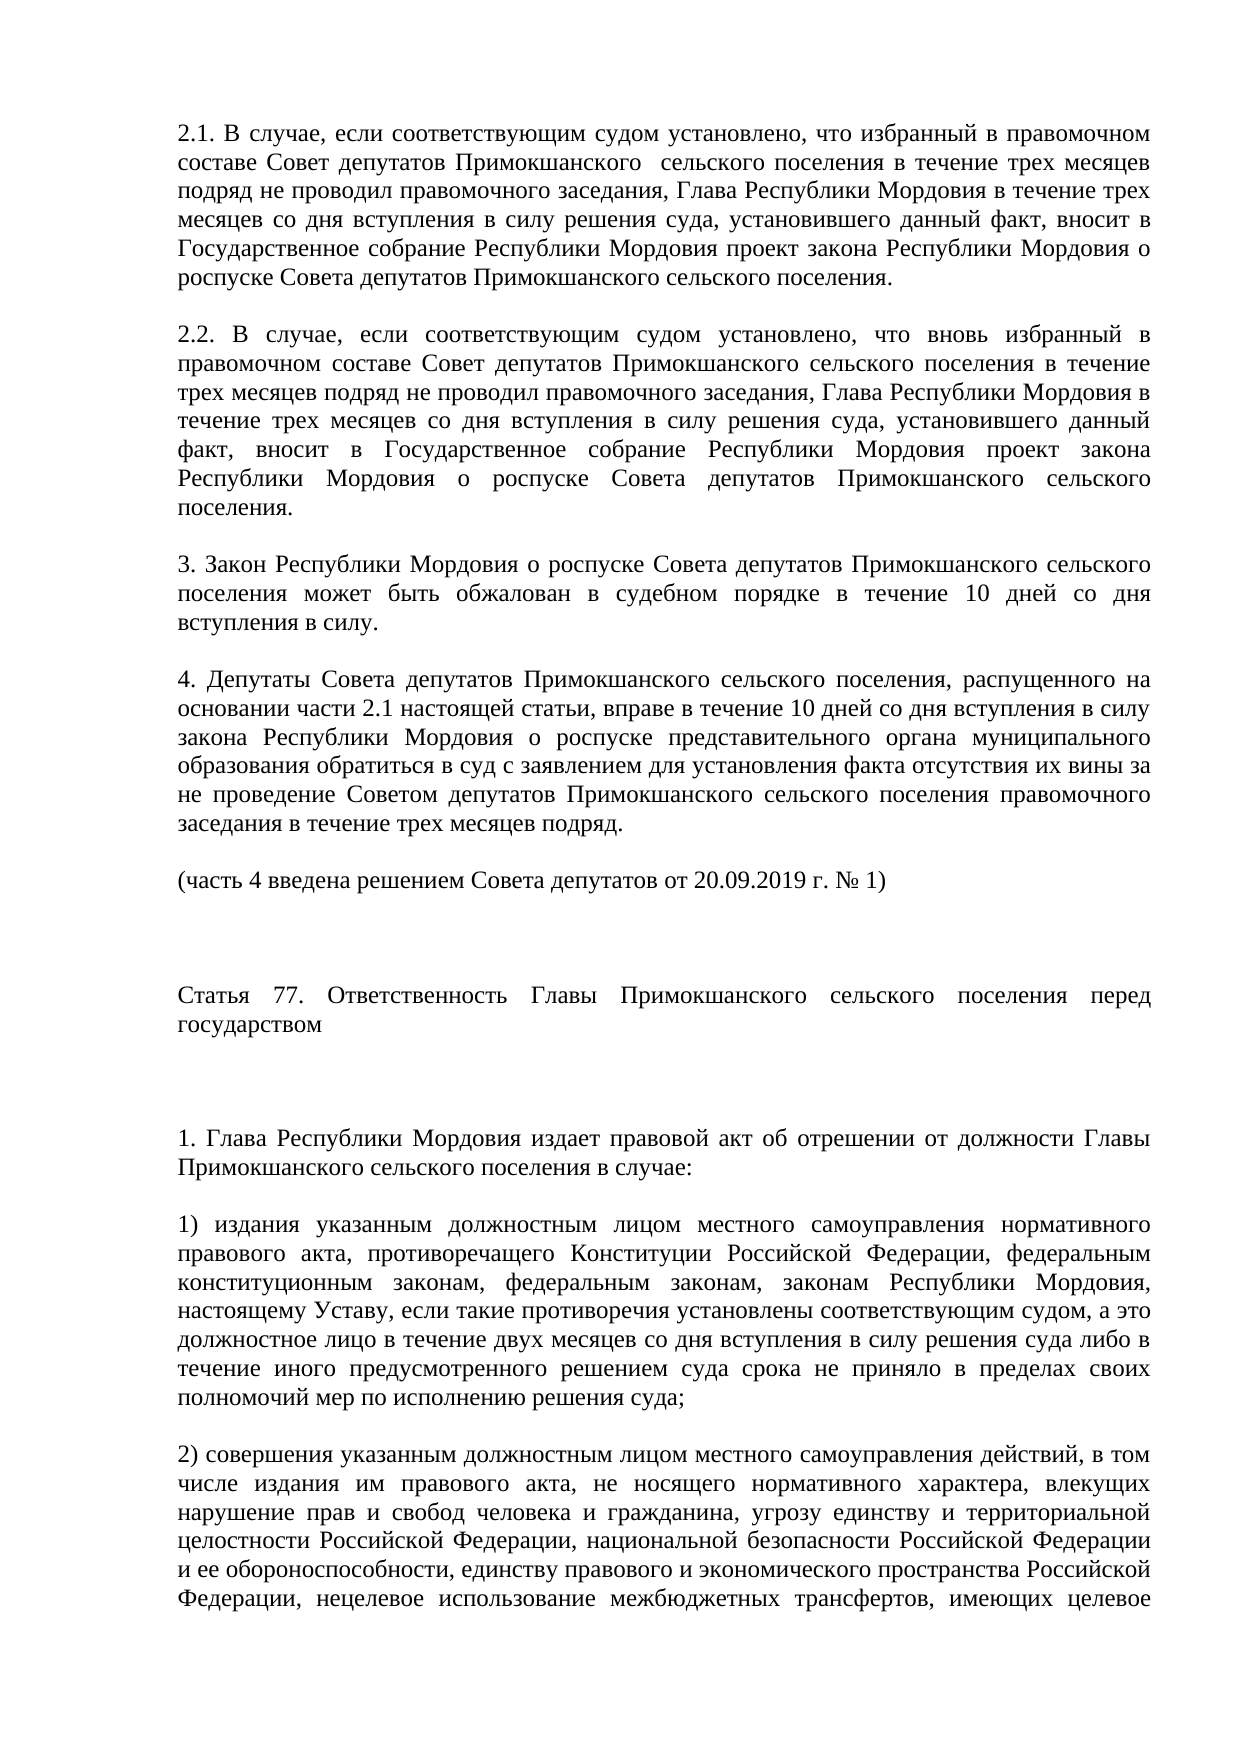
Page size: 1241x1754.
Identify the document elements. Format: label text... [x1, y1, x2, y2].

text 3. Закон Республики Мордовия о роспуске Совета депутатов Примокшанского сельского поселения может быть обжалован в судебном порядке в течение 10 дней со дня вступления в силу. [177, 549, 1152, 636]
text (часть 4 введена решением Совета депутатов от 20.09.2019 г. № 1) [177, 866, 1152, 894]
text 2.2. В случае, если соответствующим судом установлено, что вновь избранный в правомочном составе Совет депутатов Примокшанского сельского поселения в течение трех месяцев подряд не проводил правомочного заседания, Глава Республики Мордовия в течение трех месяцев со дня вступления в силу решения суда, установившего данный факт, вносит в Государственное собрание Республики Мордовия проект закона Республики Мордовия о роспуске Совета депутатов Примокшанского сельского поселения. [177, 319, 1152, 521]
text 1) издания указанным должностным лицом местного самоуправления нормативного правового акта, противоречащего Конституции Российской Федерации, федеральным конституционным законам, федеральным законам, законам Республики Мордовия, настоящему Уставу, если такие противоречия установлены соответствующим судом, а это должностное лицо в течение двух месяцев со дня вступления в силу решения суда либо в течение иного предусмотренного решением суда срока не приняло в пределах своих полномочий мер по исполнению решения суда; [177, 1209, 1152, 1410]
text 2.1. В случае, если соответствующим судом установлено, что избранный в правомочном составе Совет депутатов Примокшанского сельского поселения в течение трех месяцев подряд не проводил правомочного заседания, Глава Республики Мордовия в течение трех месяцев со дня вступления в силу решения суда, установившего данный факт, вносит в Государственное собрание Республики Мордовия проект закона Республики Мордовия о роспуске Совета депутатов Примокшанского сельского поселения. [177, 118, 1152, 291]
text Статья 77. Ответственность Главы Примокшанского сельского поселения перед государством [177, 980, 1152, 1037]
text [177, 1439, 1152, 1612]
text 4. Депутаты Совета депутатов Примокшанского сельского поселения, распущенного на основании части 2.1 настоящей статьи, вправе в течение 10 дней со дня вступления в силу закона Республики Мордовия о роспуске представительного органа муниципального образования обратиться в суд с заявлением для установления факта отсутствия их вины за не проведение Советом депутатов Примокшанского сельского поселения правомочного заседания в течение трех месяцев подряд. [177, 664, 1152, 837]
text 1. Глава Республики Мордовия издает правовой акт об отрешении от должности Главы Примокшанского сельского поселения в случае: [177, 1123, 1152, 1180]
